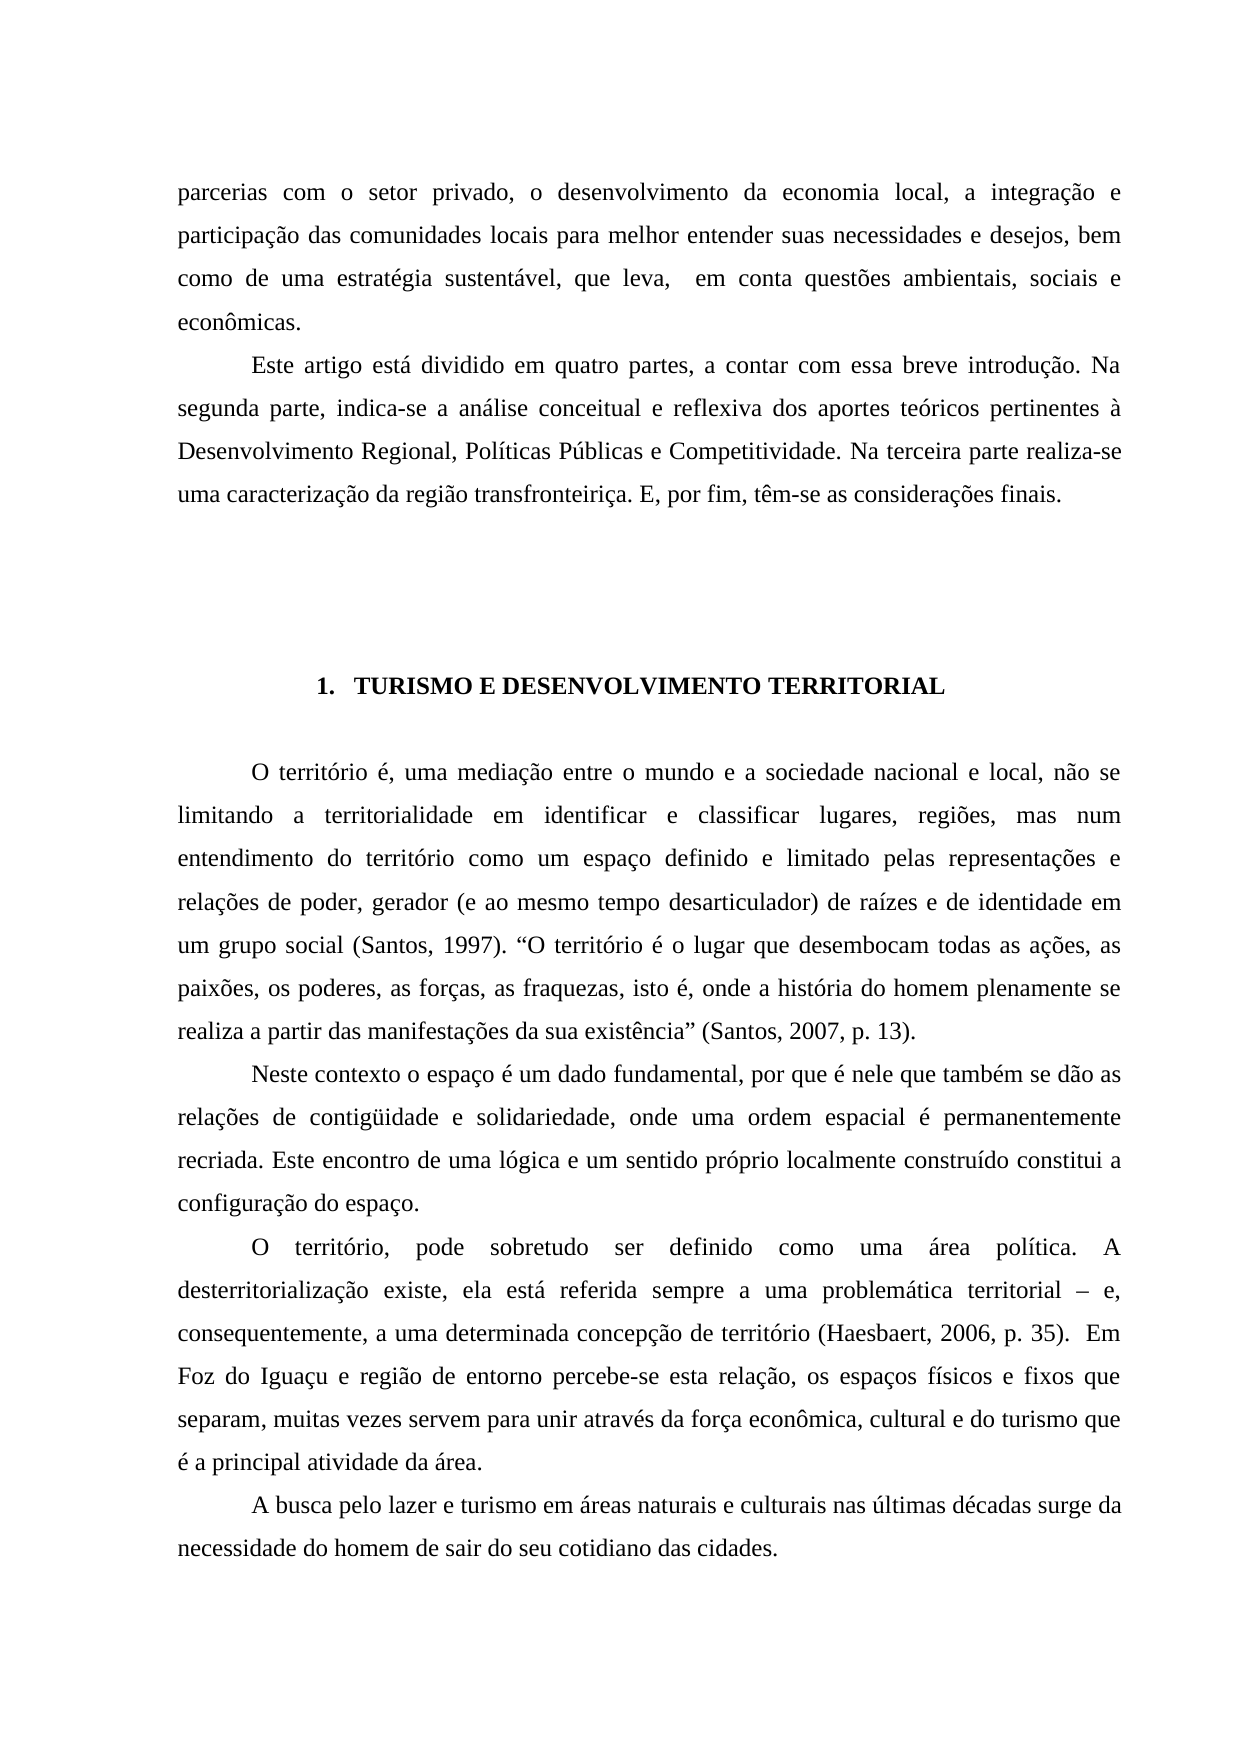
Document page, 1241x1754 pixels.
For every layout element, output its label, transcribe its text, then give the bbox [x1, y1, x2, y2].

text Este artigo está dividido em quatro partes, a contar com essa breve introdução. Na segunda parte, indica-se a análise conceitual e reflexiva dos aportes teóricos pertinentes à Desenvolvimento Regional, Políticas Públicas e Competitividade. Na terceira parte realiza-se uma caracterização da região transfronteiriça. E, por fim, têm-se as considerações finais. [177, 350, 1122, 508]
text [177, 177, 1122, 335]
text O território é, uma mediação entre o mundo e a sociedade nacional e local, não se limitando a territorialidade em identificar e classificar lugares, regiões, mas num entendimento do território como um espaço definido e limitado pelas representações e relações de poder, gerador (e ao mesmo tempo desarticulador) de raízes e de identidade em um grupo social (Santos, 1997). “O território é o lugar que desembocam todas as ações, as paixões, os poderes, as forças, as fraquezas, isto é, onde a história do homem plenamente se realiza a partir das manifestações da sua existência” (Santos, 2007, p. 13). [177, 757, 1122, 1045]
text A busca pelo lazer e turismo em áreas naturais e culturais nas últimas décadas surge da necessidade do homem de sair do seu cotidiano das cidades. [177, 1490, 1122, 1562]
list TURISMO E DESENVOLVIMENTO TERRITORIAL [140, 671, 1122, 700]
text Neste contexto o espaço é um dado fundamental, por que é nele que também se dão as relações de contigüidade e solidariedade, onde uma ordem espacial é permanentemente recriada. Este encontro de uma lógica e um sentido próprio localmente construído constitui a configuração do espaço. [177, 1059, 1122, 1217]
text O território, pode sobretudo ser definido como uma área política. A desterritorialização existe, ela está referida sempre a uma problemática territorial – e, consequentemente, a uma determinada concepção de território (Haesbaert, 2006, p. 35). Em Foz do Iguaçu e região de entorno percebe-se esta relação, os espaços físicos e fixos que separam, muitas vezes servem para unir através da força econômica, cultural e do turismo que é a principal atividade da área. [177, 1232, 1122, 1476]
